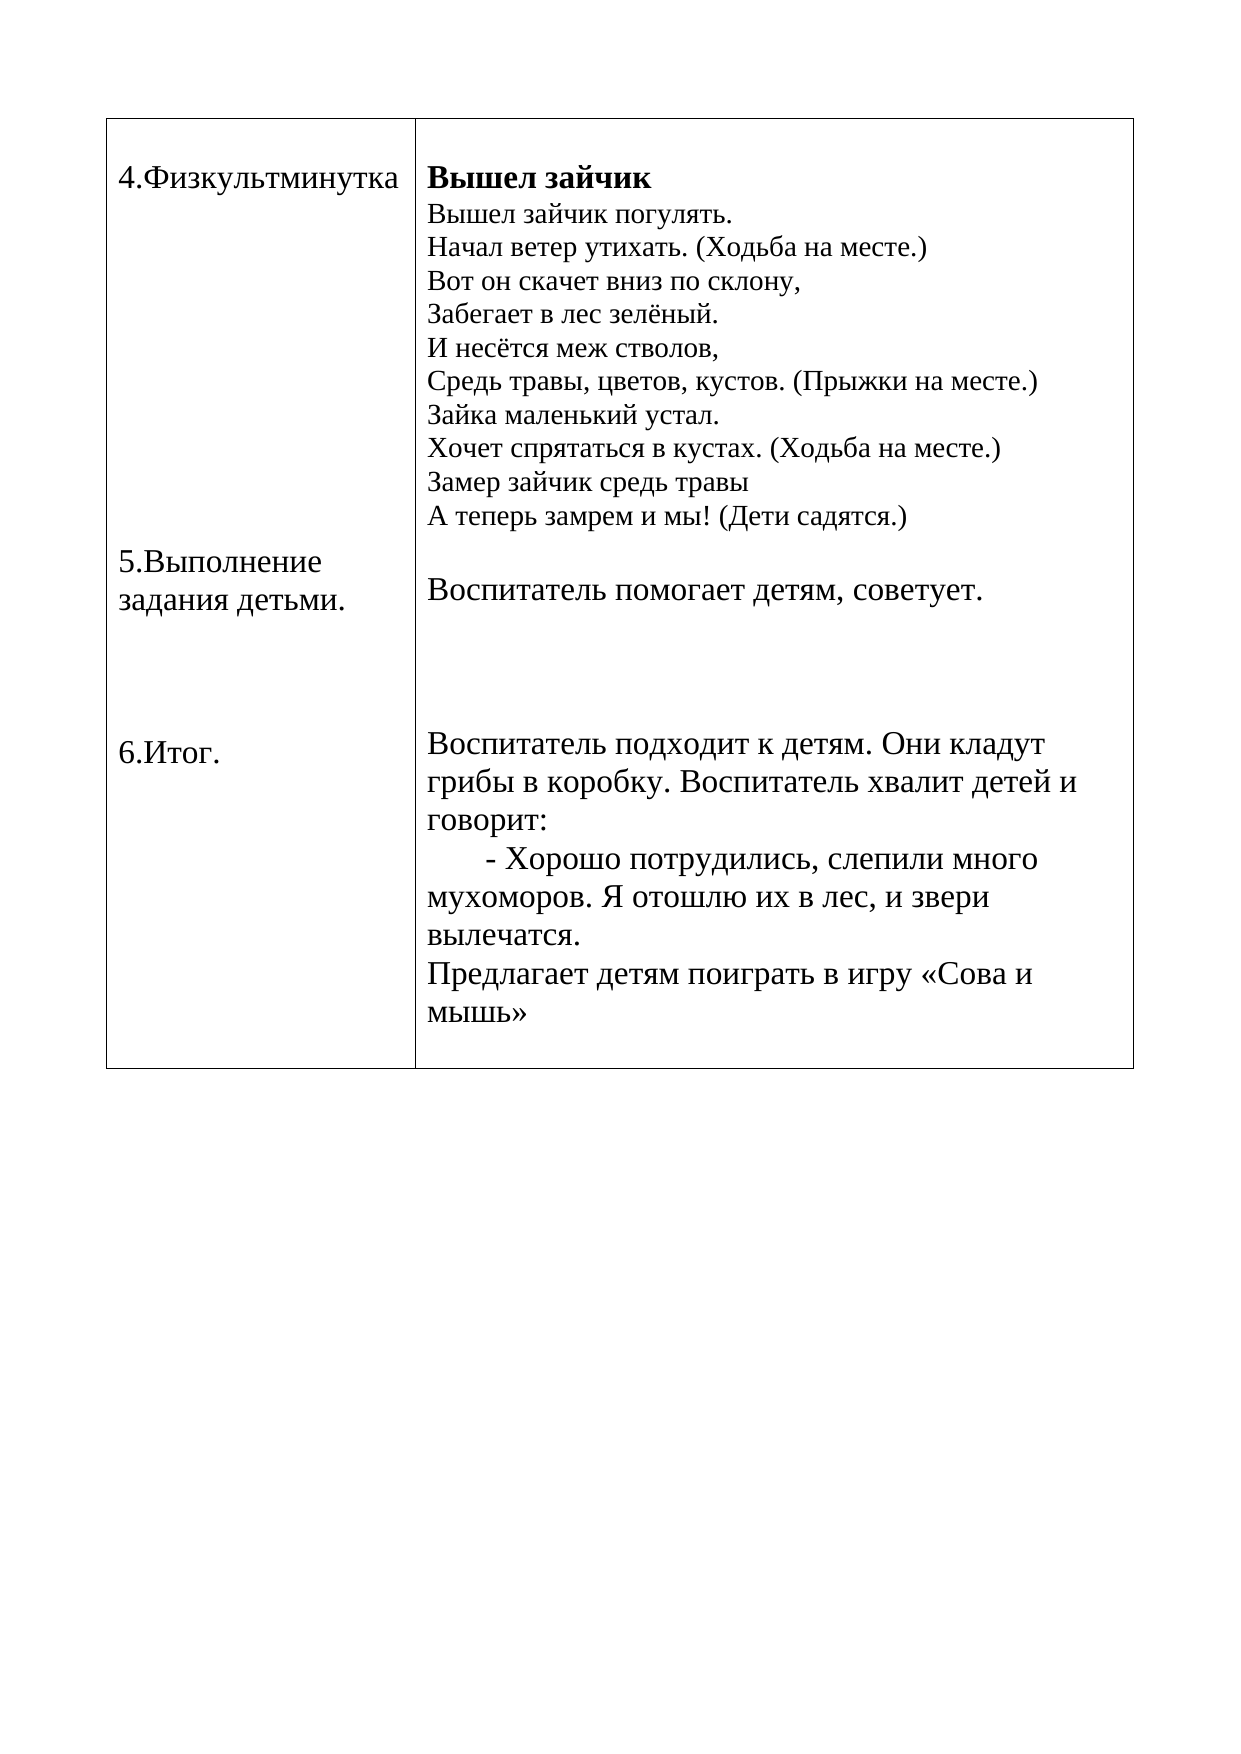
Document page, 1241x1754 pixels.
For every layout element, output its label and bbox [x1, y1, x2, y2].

table_header [107, 119, 415, 1068]
table_header [416, 119, 1133, 1068]
